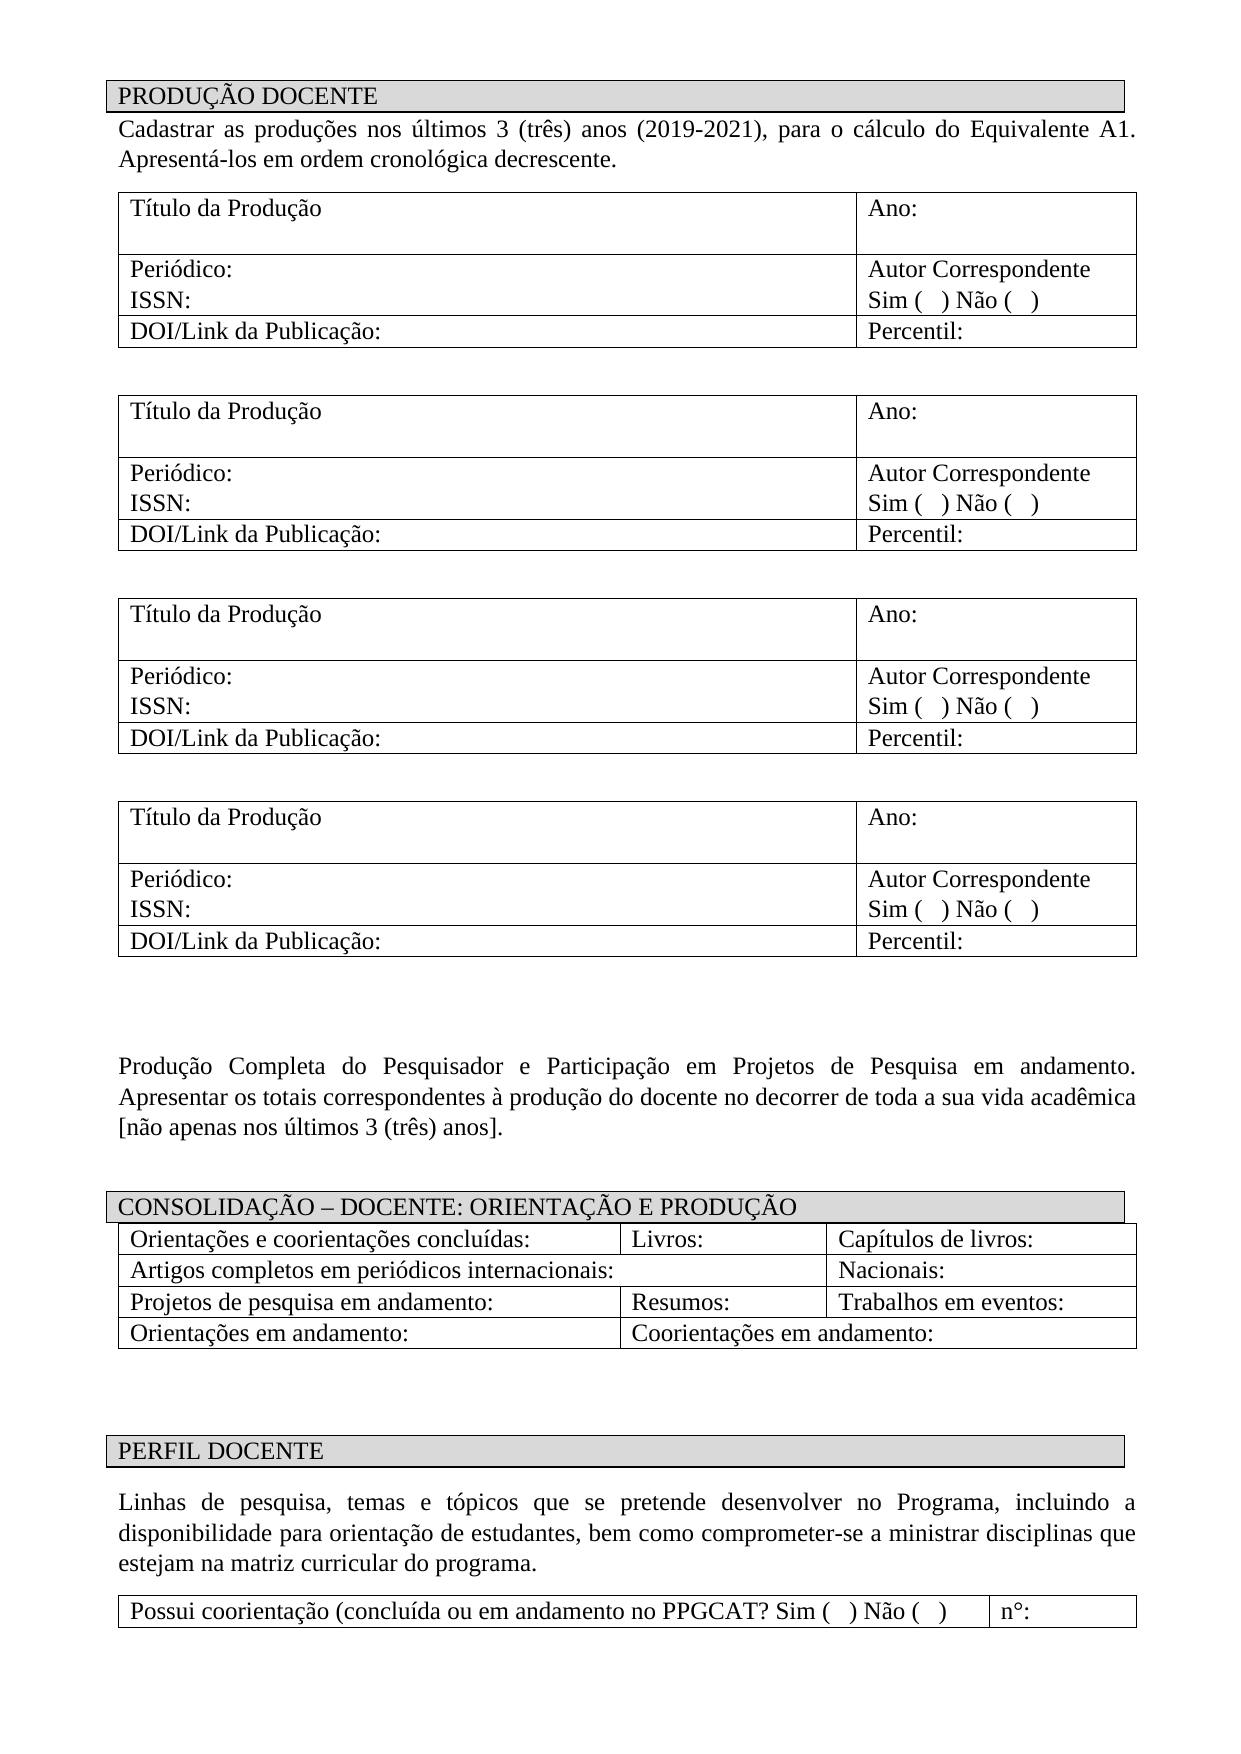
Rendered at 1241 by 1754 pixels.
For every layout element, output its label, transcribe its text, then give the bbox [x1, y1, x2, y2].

table_cell Orientações em andamento: [119, 1318, 620, 1348]
table_cell Autor Correspondente Sim ( ) Não ( ) [857, 661, 1136, 722]
table_cell Periódico: ISSN: [119, 864, 856, 925]
table_header Ano: [857, 802, 1136, 863]
table_header Ano: [857, 599, 1136, 660]
table_cell Percentil: [857, 723, 1136, 753]
table_cell Resumos: [621, 1287, 826, 1317]
table_header Ano: [857, 396, 1136, 457]
table_header Orientações e coorientações concluídas: [119, 1224, 620, 1254]
table_cell Periódico: ISSN: [119, 661, 856, 722]
table_cell Percentil: [857, 520, 1136, 550]
table_cell Nacionais: [827, 1255, 1136, 1286]
table_header Capítulos de livros: [827, 1224, 1136, 1254]
table_cell DOI/Link da Publicação: [119, 520, 856, 550]
table_header Livros: [621, 1224, 826, 1254]
text Linhas de pesquisa, temas e tópicos que se pretende desenvolver no Programa, incluindo a disponibilidade para orientação de estudantes, bem como comprometer-se a ministrar disciplinas que estejam na matriz curricular do programa. [118, 1443, 1137, 1577]
table_header Título da Produção [119, 396, 856, 457]
table_cell Autor Correspondente Sim ( ) Não ( ) [857, 255, 1136, 315]
table_cell Autor Correspondente Sim ( ) Não ( ) [857, 458, 1136, 518]
table_cell Periódico: ISSN: [119, 458, 856, 518]
table_cell Coorientações em andamento: [621, 1318, 1136, 1348]
table_cell Autor Correspondente Sim ( ) Não ( ) [857, 864, 1136, 925]
table_cell Percentil: [857, 926, 1136, 956]
table_cell Artigos completos em periódicos internacionais: [119, 1255, 826, 1286]
table_header PERFIL DOCENTE [107, 1436, 1124, 1466]
table_cell Percentil: [857, 316, 1136, 347]
table_header Título da Produção [119, 193, 856, 253]
table_header Possui coorientação (concluída ou em andamento no PPGCAT? Sim ( ) Não ( ) [119, 1596, 989, 1627]
table_header PRODUÇÃO DOCENTE [107, 81, 1124, 111]
table_header Título da Produção [119, 802, 856, 863]
table_header Ano: [857, 193, 1136, 253]
table_cell Periódico: ISSN: [119, 255, 856, 315]
table_cell DOI/Link da Publicação: [119, 316, 856, 347]
text Produção Completa do Pesquisador e Participação em Projetos de Pesquisa em andamento. Apresentar os totais correspondentes à produção do docente no decorrer de toda a sua vida acadêmica [não apenas nos últimos 3 (três) anos]. [118, 1051, 1137, 1141]
table_cell Projetos de pesquisa em andamento: [119, 1287, 620, 1317]
table_cell Trabalhos em eventos: [827, 1287, 1136, 1317]
table_header CONSOLIDAÇÃO – DOCENTE: ORIENTAÇÃO E PRODUÇÃO [107, 1192, 1124, 1222]
table_header n°: [990, 1596, 1136, 1627]
table_cell DOI/Link da Publicação: [119, 926, 856, 956]
text Cadastrar as produções nos últimos 3 (três) anos (2019-2021), para o cálculo do Equivalente A1. Apresentá-los em ordem cronológica decrescente. [118, 89, 1137, 173]
table_cell DOI/Link da Publicação: [119, 723, 856, 753]
table_header Título da Produção [119, 599, 856, 660]
